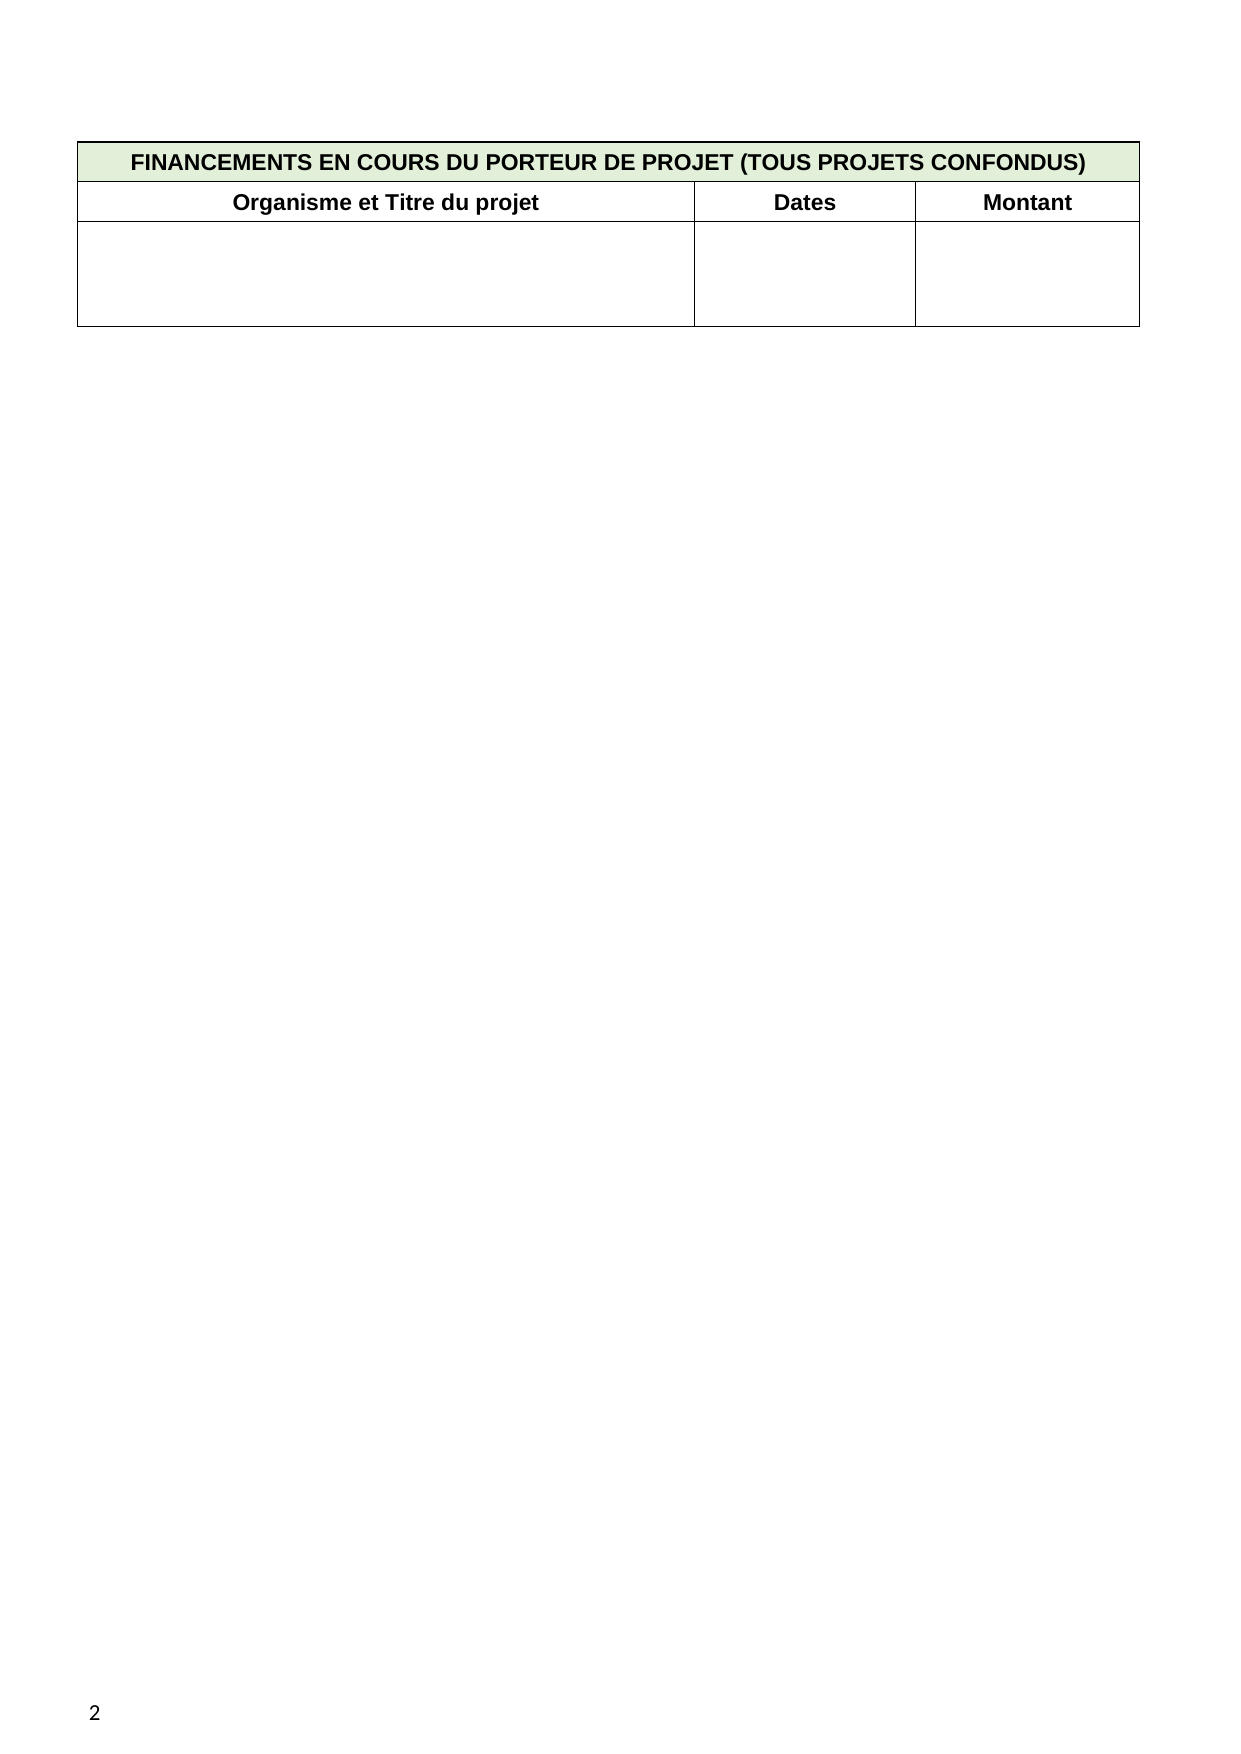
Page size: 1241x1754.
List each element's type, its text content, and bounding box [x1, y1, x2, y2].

table_cell [916, 222, 1139, 326]
table_cell Organisme et Titre du projet [78, 182, 694, 221]
table_cell [695, 222, 915, 326]
table_cell Montant [916, 182, 1139, 221]
table_cell [78, 222, 694, 326]
table_header FINANCEMENTS EN COURS DU PORTEUR DE PROJET (TOUS PROJETS CONFONDUS) [78, 143, 1139, 181]
table_cell Dates [695, 182, 915, 221]
